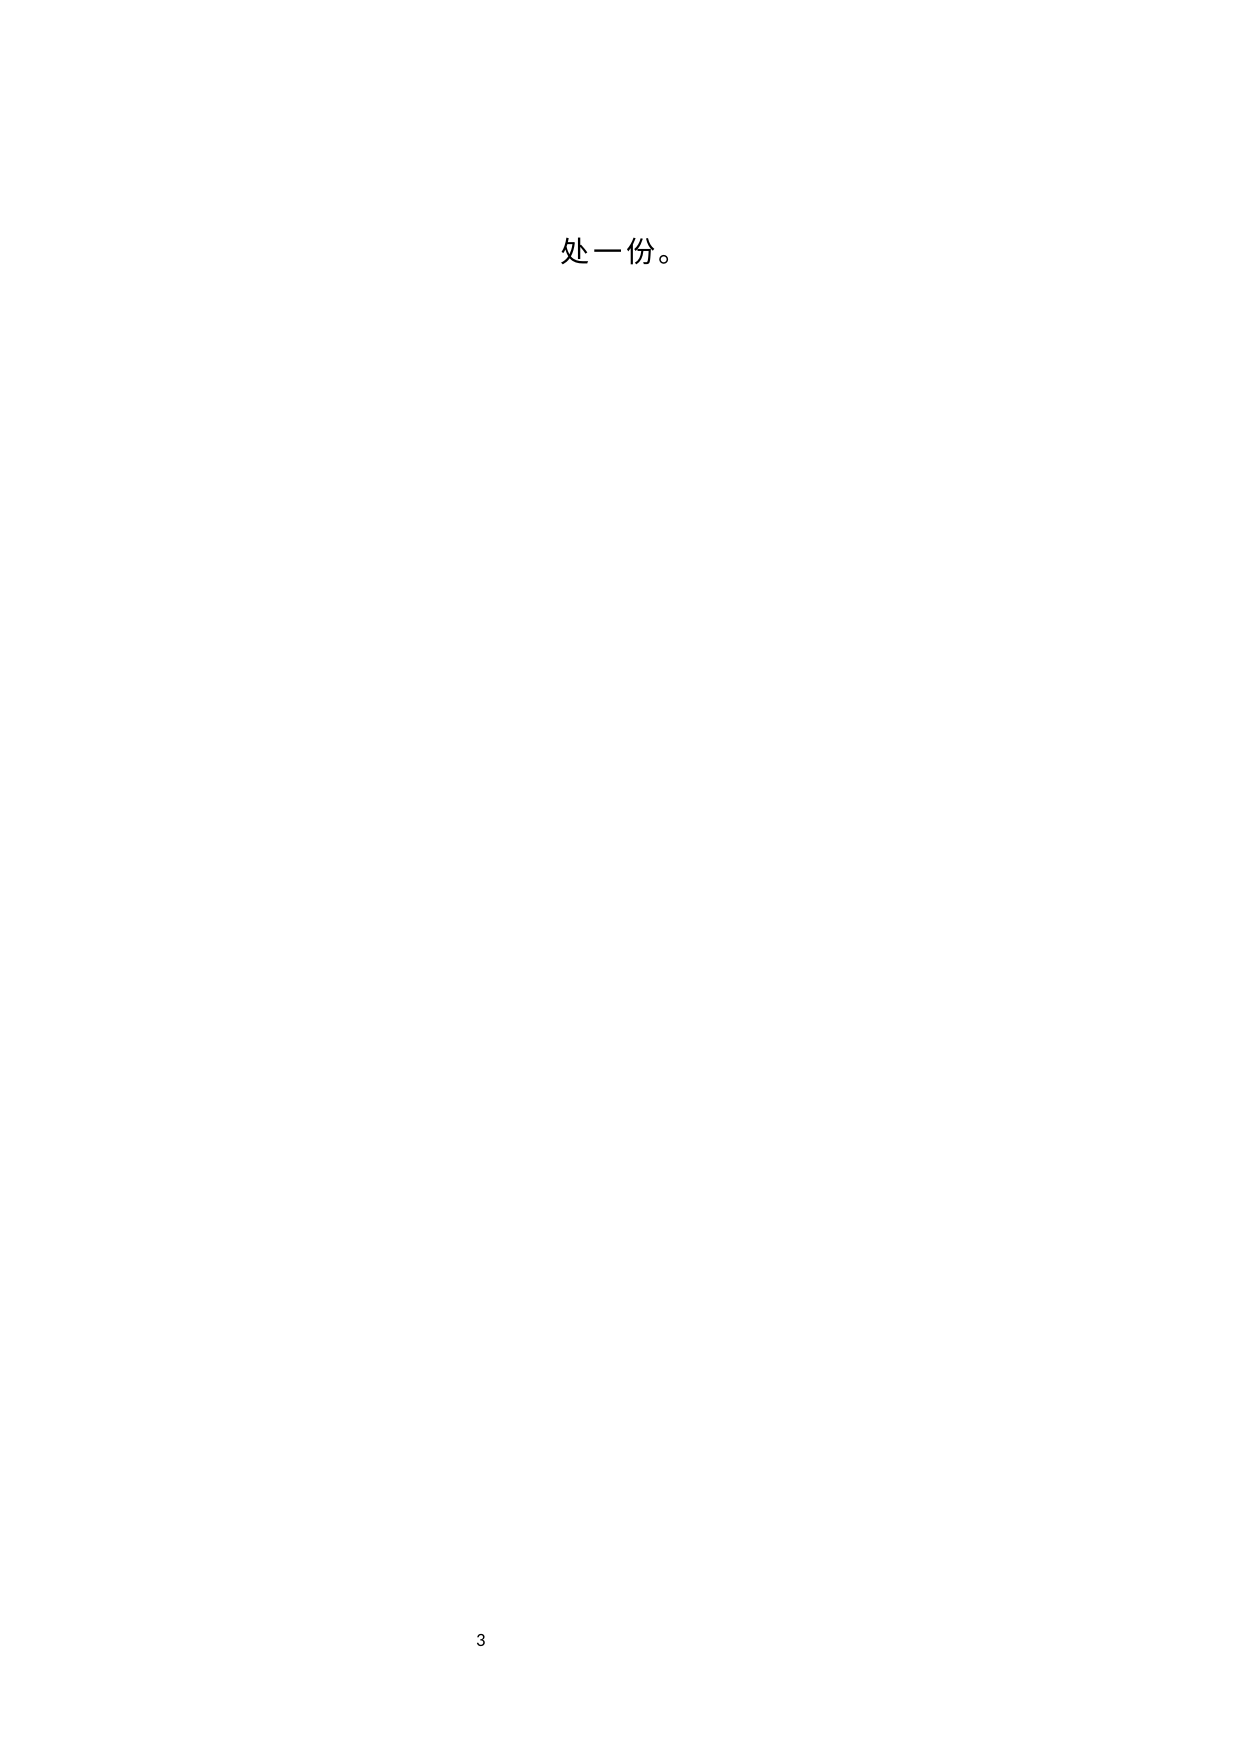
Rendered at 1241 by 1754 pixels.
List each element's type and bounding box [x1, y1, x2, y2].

text [167, 219, 1085, 280]
